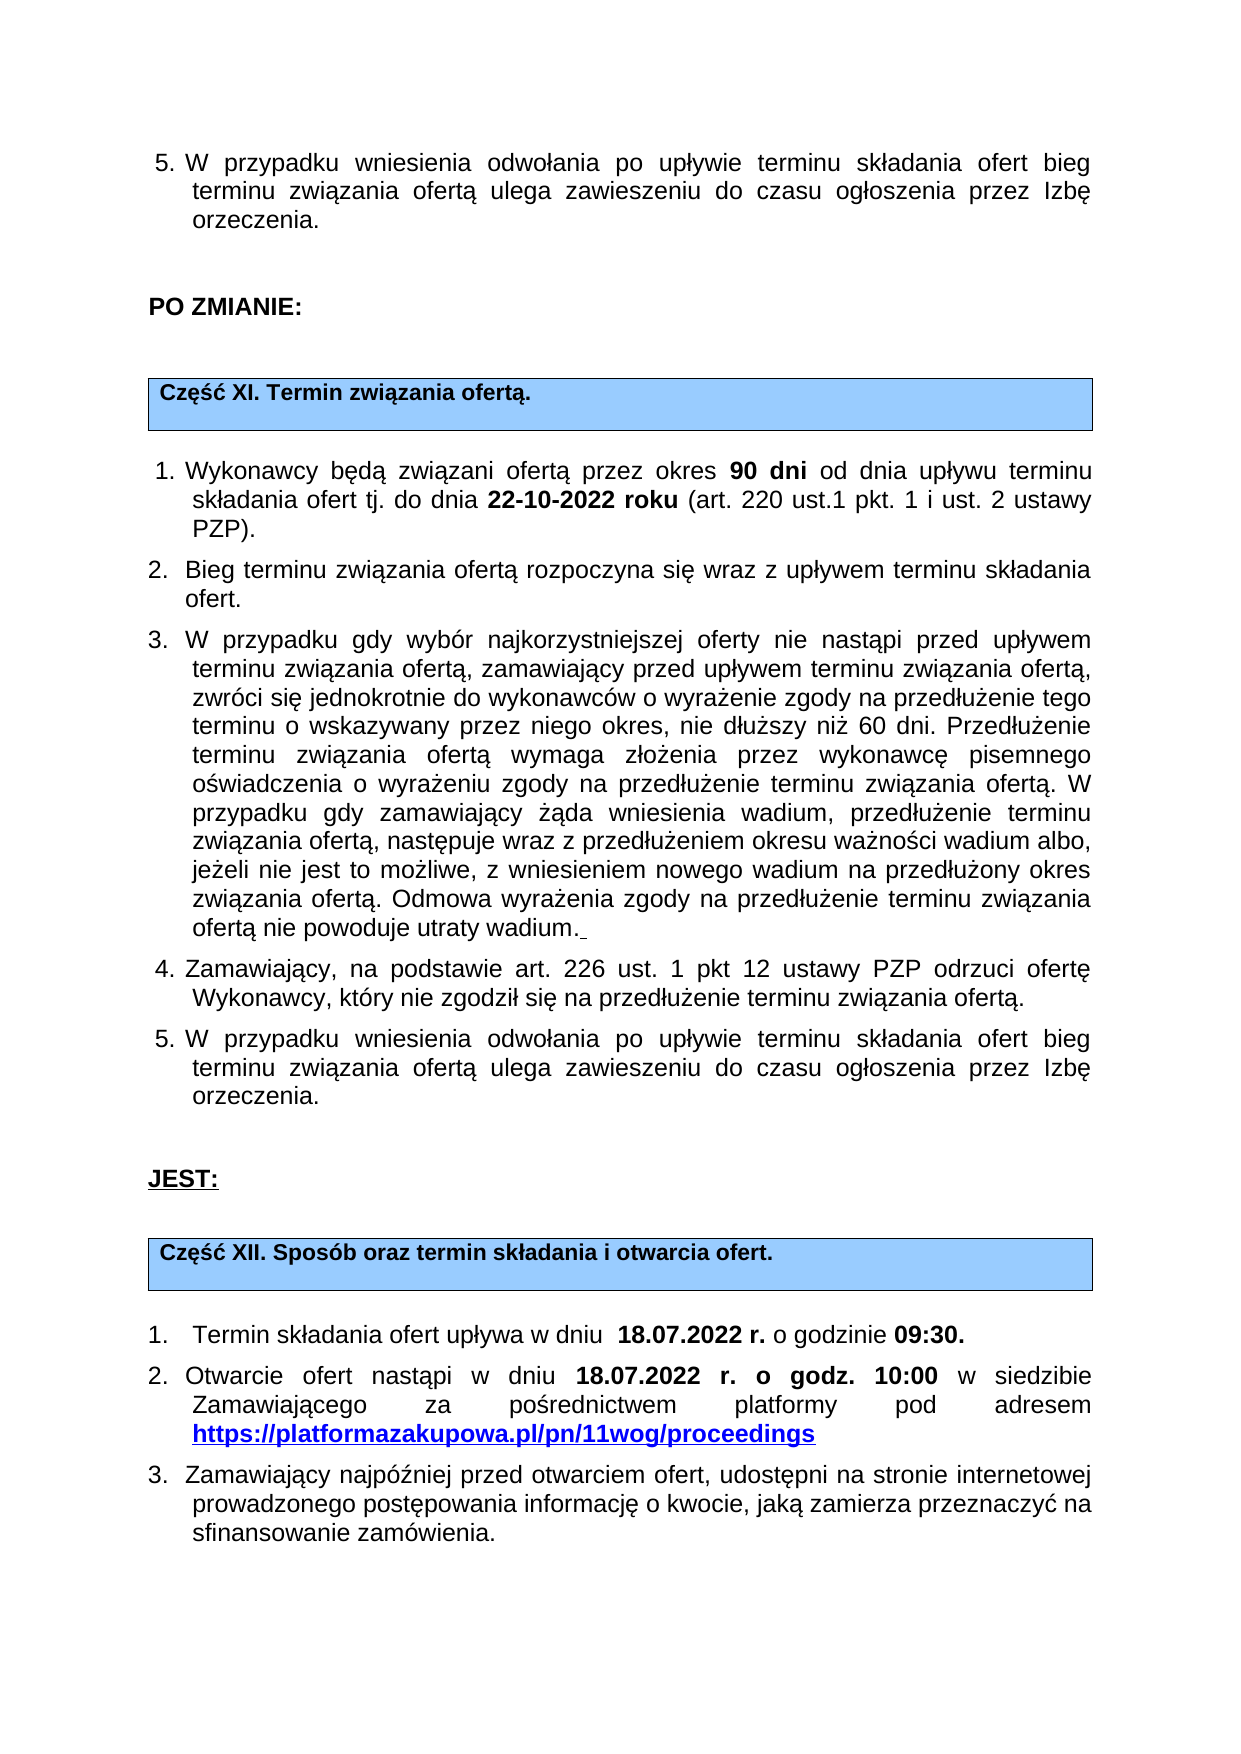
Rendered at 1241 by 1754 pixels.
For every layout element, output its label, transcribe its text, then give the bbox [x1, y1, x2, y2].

text 1. Termin składania ofert upływa w dniu 18.07.2022 r. o godzinie 09:30. [148, 1320, 1093, 1349]
text 2. Otwarcie ofert nastąpi w dniu 18.07.2022 r. o godz. 10:00 w siedzibie Zamawiającego za pośrednictwem platformy pod adresem https://platformazakupowa.pl/pn/11wog/proceedings [148, 1361, 1093, 1448]
list W przypadku wniesienia odwołania po upływie terminu składania ofert bieg terminu związania ofertą ulega zawieszeniu do czasu ogłoszenia przez Izbę orzeczenia. [154, 1024, 1093, 1110]
text PO ZMIANIE: [148, 292, 1093, 321]
table_header Część XII. Sposób oraz termin składania i otwarcia ofert. [149, 1239, 1092, 1290]
list W przypadku gdy wybór najkorzystniejszej oferty nie nastąpi przed upływem terminu związania ofertą, zamawiający przed upływem terminu związania ofertą, zwróci się jednokrotnie do wykonawców o wyrażenie zgody na przedłużenie tego terminu o wskazywany przez niego okres, nie dłuższy niż 60 dni. Przedłużenie terminu związania ofertą wymaga złożenia przez wykonawcę pisemnego oświadczenia o wyrażeniu zgody na przedłużenie terminu związania ofertą. W przypadku gdy zamawiający żąda wniesienia wadium, przedłużenie terminu związania ofertą, następuje wraz z przedłużeniem okresu ważności wadium albo, jeżeli nie jest to możliwe, z wniesieniem nowego wadium na przedłużony okres związania ofertą. Odmowa wyrażenia zgody na przedłużenie terminu związania ofertą nie powoduje utraty wadium. [148, 625, 1093, 941]
text JEST: [148, 1164, 1093, 1193]
table_header Część XI. Termin związania ofertą. [149, 379, 1092, 430]
text 3. Zamawiający najpóźniej przed otwarciem ofert, udostępni na stronie internetowej prowadzonego postępowania informację o kwocie, jaką zamierza przeznaczyć na sfinansowanie zamówienia. [148, 1460, 1093, 1546]
list W przypadku wniesienia odwołania po upływie terminu składania ofert bieg terminu związania ofertą ulega zawieszeniu do czasu ogłoszenia przez Izbę orzeczenia. [154, 148, 1093, 234]
list Wykonawcy będą związani ofertą przez okres 90 dni od dnia upływu terminu składania ofert tj. do dnia 22-10-2022 roku (art. 220 ust.1 pkt. 1 i ust. 2 ustawy PZP). [154, 456, 1093, 543]
list Bieg terminu związania ofertą rozpoczyna się wraz z upływem terminu składania ofert. [148, 555, 1093, 613]
list Zamawiający, na podstawie art. 226 ust. 1 pkt 12 ustawy PZP odrzuci ofertę Wykonawcy, który nie zgodził się na przedłużenie terminu związania ofertą. [154, 954, 1093, 1011]
